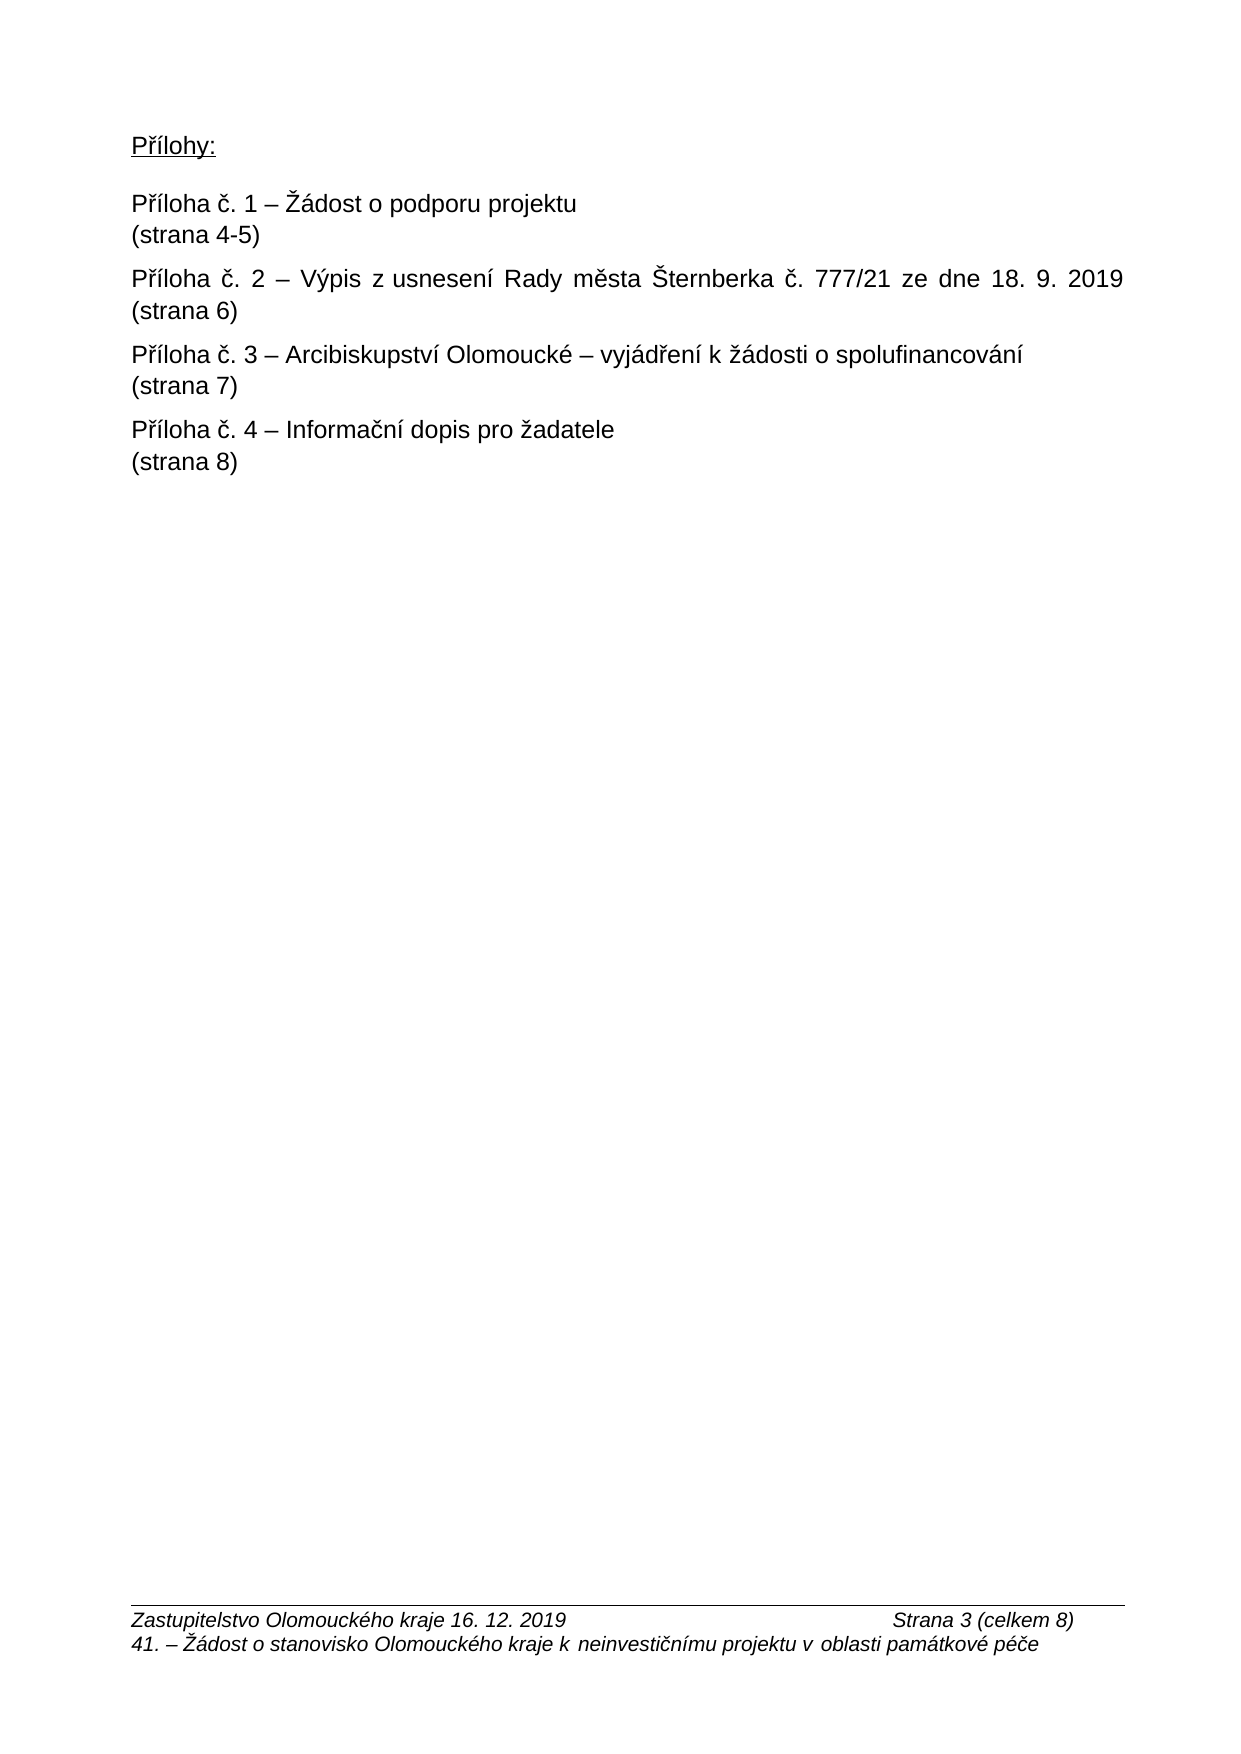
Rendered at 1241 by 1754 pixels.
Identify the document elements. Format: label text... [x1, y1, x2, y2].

text (strana 4-5) [131, 220, 1125, 249]
text (strana 8) [131, 447, 1125, 476]
text Příloha č. 3 – Arcibiskupství Olomoucké – vyjádření k žádosti o spolufinancování [131, 340, 1125, 368]
text Příloha č. 2 – Výpis z usnesení Rady města Šternberka č. 777/21 ze dne 18. 9. 2019 (strana 6) [131, 264, 1125, 324]
text (strana 7) [131, 371, 1125, 400]
text Příloha č. 4 – Informační dopis pro žadatele [131, 415, 1125, 444]
text Přílohy: [131, 131, 1125, 160]
text Příloha č. 1 – Žádost o podporu projektu [131, 188, 1125, 217]
